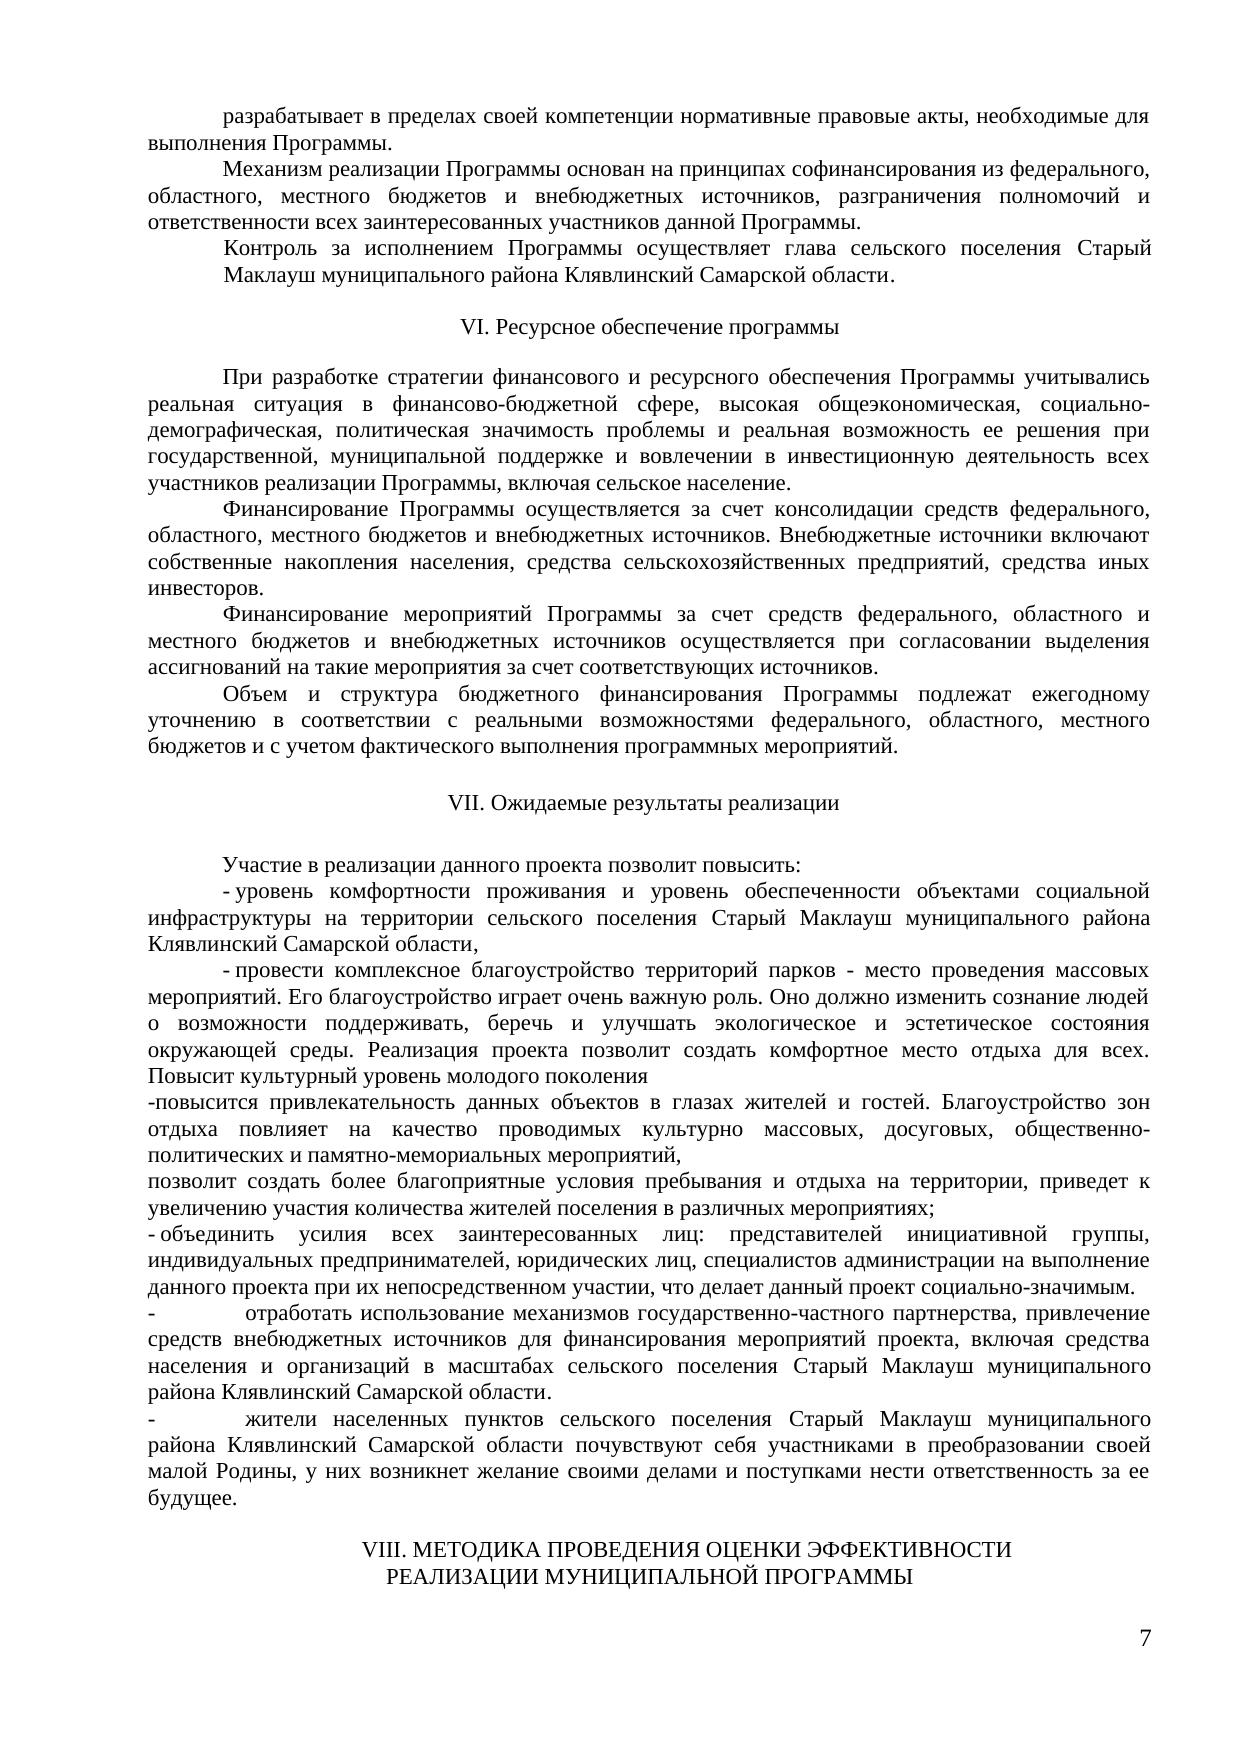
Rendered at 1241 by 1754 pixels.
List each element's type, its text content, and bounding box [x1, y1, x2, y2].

list уровень комфортности проживания и уровень обеспеченности объектами социальной инфраструктуры на территории сельского поселения Старый Маклауш муниципального района Клявлинский Самарской области, [148, 877, 1151, 957]
text разрабатывает в пределах своей компетенции нормативные правовые акты, необходимые для выполнения Программы. [148, 103, 1151, 155]
text Контроль за исполнением Программы осуществляет глава сельского поселения Старый Маклауш муниципального района Клявлинский Самарской области. [223, 234, 1152, 287]
list провести комплексное благоустройство территорий парков - место проведения массовых мероприятий. Его благоустройство играет очень важную роль. Оно должно изменить сознание людей о возможности поддерживать, беречь и улучшать экологическое и эстетическое состояния окружающей среды. Реализация проекта позволит создать комфортное место отдыха для всех. Повысит культурный уровень молодого поколения [148, 957, 1151, 1088]
text РЕАЛИЗАЦИИ МУНИЦИПАЛЬНОЙ ПРОГРАММЫ [148, 1563, 1152, 1589]
text VII. Ожидаемые результаты реализации [222, 789, 848, 816]
text Финансирование мероприятий Программы за счет средств федерального, областного и местного бюджетов и внебюджетных источников осуществляется при согласовании выделения ассигнований на такие мероприятия за счет соответствующих источников. [148, 601, 1152, 679]
text Механизм реализации Программы основан на принципах софинансирования из федерального, областного, местного бюджетов и внебюджетных источников, разграничения полномочий и ответственности всех заинтересованных участников данной Программы. [148, 155, 1152, 234]
text VI. Ресурсное обеспечение программы [148, 313, 1152, 340]
list жители населенных пунктов сельского поселения Старый Маклауш муниципального района Клявлинский Самарской области почувствуют себя участниками в преобразовании своей малой Родины, у них возникнет желание своими делами и поступками нести ответственность за ее будущее. [148, 1404, 1152, 1510]
text При разработке стратегии финансового и ресурсного обеспечения Программы учитывались реальная ситуация в финансово-бюджетной сфере, высокая общеэкономическая, социально-демографическая, политическая значимость проблемы и реальная возможность ее решения при государственной, муниципальной поддержке и вовлечении в инвестиционную деятельность всех участников реализации Программы, включая сельское население. [148, 363, 1152, 495]
text позволит создать более благоприятные условия пребывания и отдыха на территории, приведет к увеличению участия количества жителей поселения в различных мероприятиях; [148, 1167, 1152, 1220]
text Финансирование Программы осуществляется за счет консолидации средств федерального, областного, местного бюджетов и внебюджетных источников. Внебюджетные источники включают собственные накопления населения, средства сельскохозяйственных предприятий, средства иных инвесторов. [148, 495, 1152, 601]
text Участие в реализации данного проекта позволит повысить: [222, 851, 848, 877]
list отработать использование механизмов государственно-частного партнерства, привлечение средств внебюджетных источников для финансирования мероприятий проекта, включая средства населения и организаций в масштабах сельского поселения Старый Маклауш муниципального района Клявлинский Самарской области. [148, 1299, 1152, 1404]
text VIII. МЕТОДИКА ПРОВЕДЕНИЯ ОЦЕНКИ ЭФФЕКТИВНОСТИ [222, 1536, 1152, 1563]
text Объем и структура бюджетного финансирования Программы подлежат ежегодному уточнению в соответствии с реальными возможностями федерального, областного, местного бюджетов и с учетом фактического выполнения программных мероприятий. [148, 679, 1152, 759]
text -повысится привлекательность данных объектов в глазах жителей и гостей. Благоустройство зон отдыха повлияет на качество проводимых культурно массовых, досуговых, общественно-политических и памятно-мемориальных мероприятий, [148, 1088, 1152, 1167]
text - объединить усилия всех заинтересованных лиц: представителей инициативной группы, индивидуальных предпринимателей, юридических лиц, специалистов администрации на выполнение данного проекта при их непосредственном участии, что делает данный проект социально-значимым. [148, 1220, 1152, 1299]
